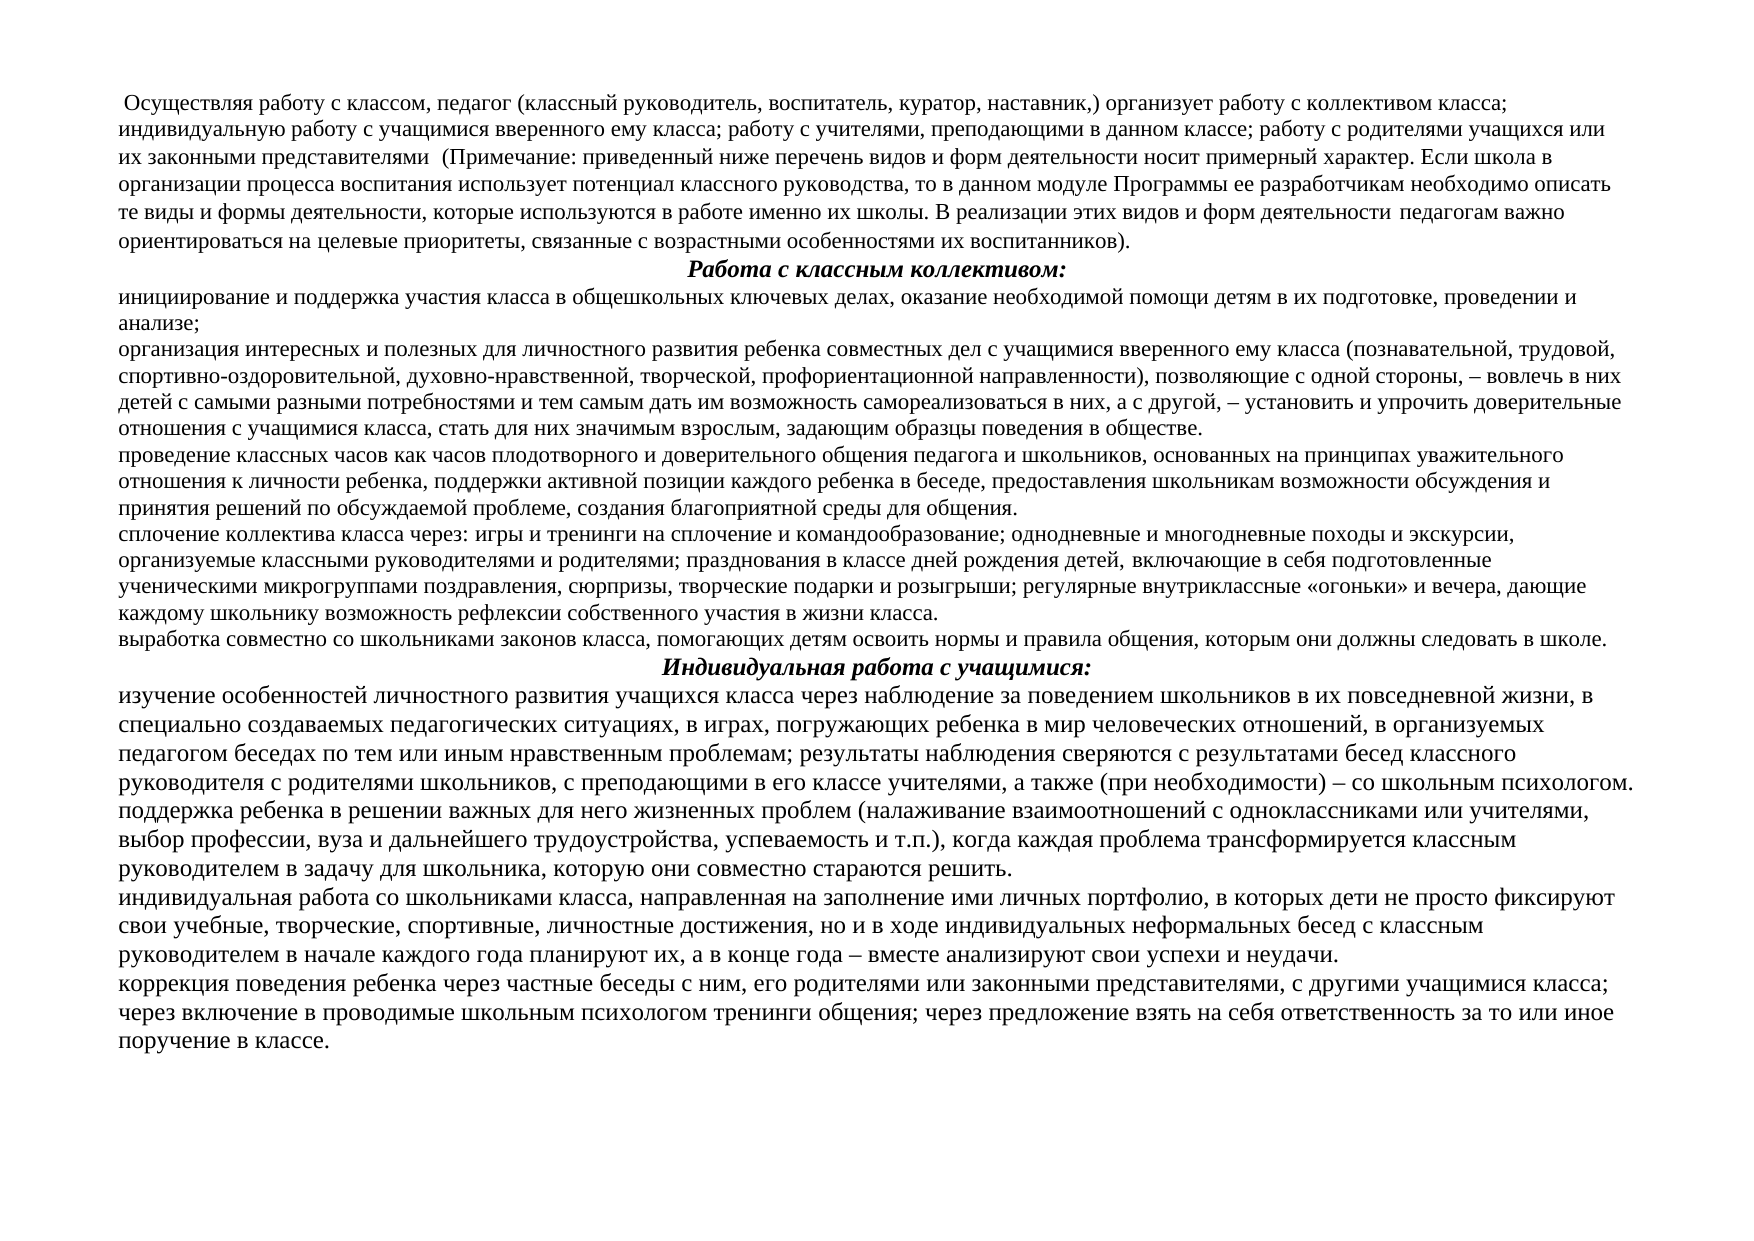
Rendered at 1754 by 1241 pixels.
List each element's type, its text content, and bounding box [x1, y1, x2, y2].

text коррекция поведения ребенка через частные беседы с ним, его родителями или законными представителями, с другими учащимися класса; через включение в проводимые школьным психологом тренинги общения; через предложение взять на себя ответственность за то или иное поручение в классе. [118, 968, 1636, 1054]
text индивидуальная работа со школьниками класса, направленная на заполнение ими личных портфолио, в которых дети не просто фиксируют свои учебные, творческие, спортивные, личностные достижения, но и в ходе индивидуальных неформальных бесед с классным руководителем в начале каждого года планируют их, а в конце года – вместе анализируют свои успехи и неудачи. [118, 882, 1636, 968]
text сплочение коллектива класса через: игры и тренинги на сплочение и командообразование; однодневные и многодневные походы и экскурсии, организуемые классными руководителями и родителями; празднования в классе дней рождения детей, включающие в себя подготовленные ученическими микрогруппами поздравления, сюрпризы, творческие подарки и розыгрыши; регулярные внутриклассные «огоньки» и вечера, дающие каждому школьнику возможность рефлексии собственного участия в жизни класса. [118, 520, 1636, 625]
text Работа с классным коллективом: [118, 254, 1636, 283]
text Осуществляя работу с классом, педагог (классный руководитель, воспитатель, куратор, наставник,) организует работу с коллективом класса; индивидуальную работу с учащимися вверенного ему класса; работу с учителями, преподающими в данном классе; работу с родителями учащихся или их законными представителями (Примечание: приведенный ниже перечень видов и форм деятельности носит примерный характер. Если школа в организации процесса воспитания использует потенциал классного руководства, то в данном модуле Программы ее разработчикам необходимо описать те виды и формы деятельности, которые используются в работе именно их школы. В реализации этих видов и форм деятельности педагогам важно ориентироваться на целевые приоритеты, связанные с возрастными особенностями их воспитанников). [118, 89, 1636, 254]
text организация интересных и полезных для личностного развития ребенка совместных дел с учащимися вверенного ему класса (познавательной, трудовой, спортивно-оздоровительной, духовно-нравственной, творческой, профориентационной направленности), позволяющие с одной стороны, – вовлечь в них детей с самыми разными потребностями и тем самым дать им возможность самореализоваться в них, а с другой, – установить и упрочить доверительные отношения с учащимися класса, стать для них значимым взрослым, задающим образцы поведения в обществе. [118, 335, 1636, 441]
text выработка совместно со школьниками законов класса, помогающих детям освоить нормы и правила общения, которым они должны следовать в школе. [118, 625, 1636, 652]
text проведение классных часов как часов плодотворного и доверительного общения педагога и школьников, основанных на принципах уважительного отношения к личности ребенка, поддержки активной позиции каждого ребенка в беседе, предоставления школьникам возможности обсуждения и принятия решений по обсуждаемой проблеме, создания благоприятной среды для общения. [118, 441, 1636, 520]
text инициирование и поддержка участия класса в общешкольных ключевых делах, оказание необходимой помощи детям в их подготовке, проведении и анализе; [118, 283, 1636, 335]
text изучение особенностей личностного развития учащихся класса через наблюдение за поведением школьников в их повседневной жизни, в специально создаваемых педагогических ситуациях, в играх, погружающих ребенка в мир человеческих отношений, в организуемых педагогом беседах по тем или иным нравственным проблемам; результаты наблюдения сверяются с результатами бесед классного руководителя с родителями школьников, с преподающими в его классе учителями, а также (при необходимости) – со школьным психологом. [118, 680, 1636, 795]
text Индивидуальная работа с учащимися: [118, 652, 1636, 680]
text поддержка ребенка в решении важных для него жизненных проблем (налаживание взаимоотношений с одноклассниками или учителями, выбор профессии, вуза и дальнейшего трудоустройства, успеваемость и т.п.), когда каждая проблема трансформируется классным руководителем в задачу для школьника, которую они совместно стараются решить. [118, 795, 1636, 882]
